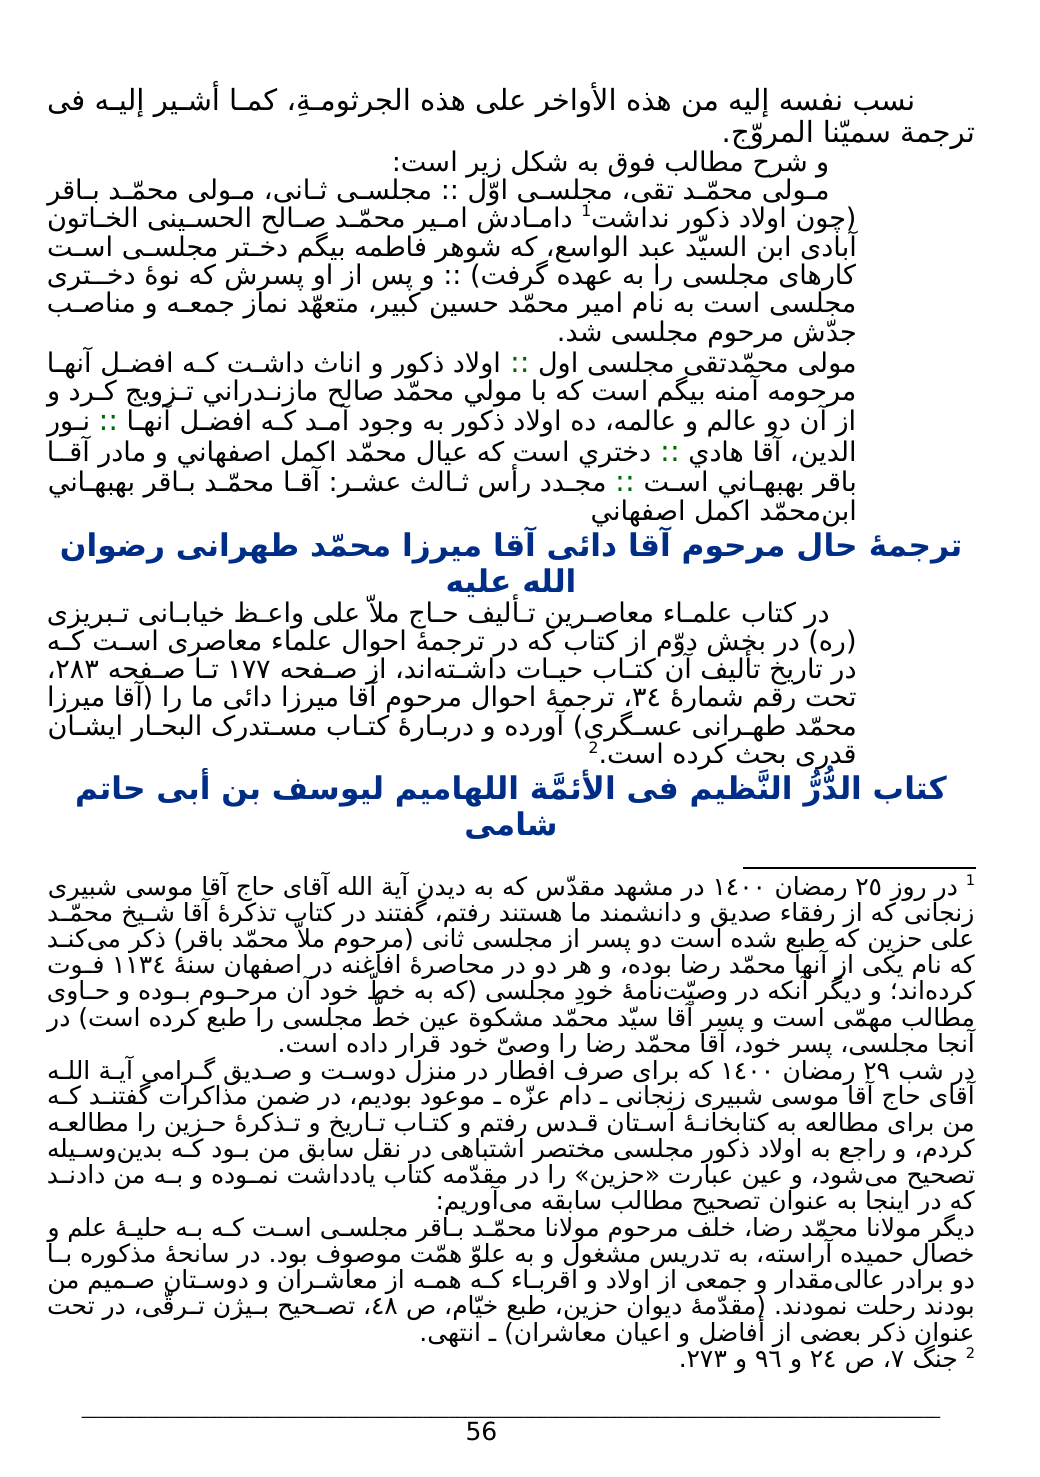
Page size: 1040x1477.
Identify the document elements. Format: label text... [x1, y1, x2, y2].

text در کتاب علماء‌ معاصرین تألیف حاج ملاّ علی واعظ خیابانی تبریزی (ره) در بخش دوّم از کتاب که در ترجمۀ احوال علماء معاصری است که در تاریخ تألیف آن کتاب حیات داشته‌اند، از صفحه ١٧٧ تا صفحه ٢٨٣، تحت رقم شمارۀ ٣٤، ترجمۀ احوال مرحوم آقا میرزا دائی ما را (آقا میرزا محمّد طهرانی عسگری) آورده و دربارۀ کتاب مستدرک البحار ایشان قدری بحث کرده است. [47, 600, 857, 770]
text مولی محمّد تقی، مجلسی اوّل :: مجلسی ثانی، مولی محمّد باقر (چون اولاد ذکور نداشت دامادش امیر محمّد صالح الحسینی الخاتون آبادی ابن السیّد عبد الواسع، که شوهر فاطمه بیگم دختر مجلسی است کارهای مجلسی را به عهده گرفت) :: و پس از او پسرش که نوۀ دختری مجلسی است به نام امیر محمّد حسین کبیر، متعهّد نماز جمعه و مناصب جدّش مرحوم مجلسی شد. [47, 177, 857, 348]
subtitle ترجمۀ حال مرحوم آقا دائی آقا میرزا محمّد طهرانی رضوان الله علیه [47, 527, 975, 600]
text نسب نفسه إلیه من هذه الأواخر علی هذه الجرثومةِ، کما أشیر إلیه فی ترجمة سمیّنا المروّج. [47, 84, 975, 149]
text و شرح مطالب فوق به شکل زیر است: [47, 149, 857, 177]
text مولی محمّدتقی مجلسی اول :: اولاد ذكور و اناث داشت كه افضل آنها مرحومه آمنه بيگم است كه با مولي محمّد صالح مازندراني تزويج كرد و از آن دو عالم و عالمه، ده اولاد ذكور به وجود آمد كه افضل آنها :: نور الدين، آقا هادي :: دختري است كه عيال محمّد اكمل اصفهاني و مادر آقا باقر بهبهاني است :: مجدد رأس ثالث عشر: آقا محمّد باقر بهبهاني ابن‌محمّد اكمل اصفهاني [47, 348, 857, 527]
subtitle کتاب الدُّرُّ النَّظیم فی الأئمَّة اللهامیم لیوسف بن أبی حاتم شامی [47, 770, 975, 843]
